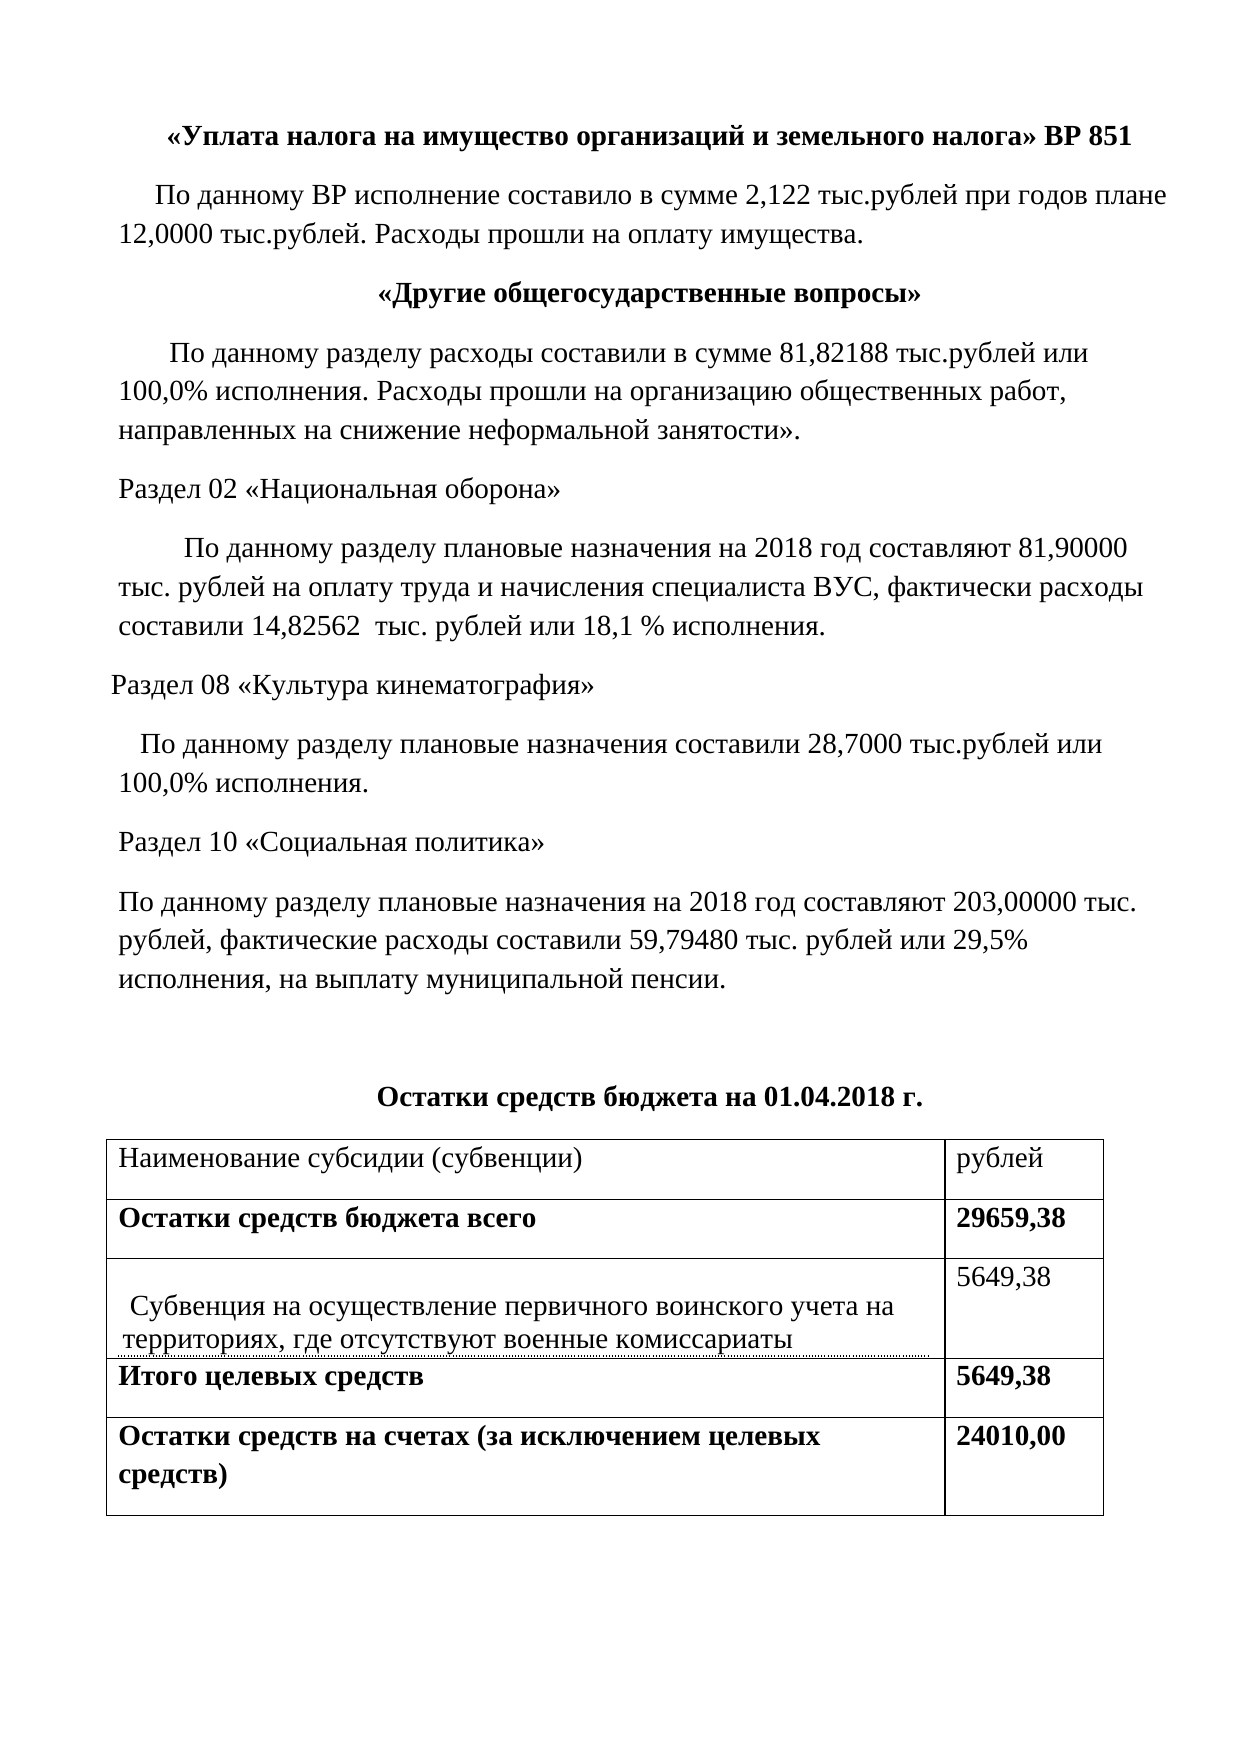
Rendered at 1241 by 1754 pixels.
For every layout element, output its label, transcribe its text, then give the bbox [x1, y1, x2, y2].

text Раздел 02 «Национальная оборона» [118, 471, 1181, 505]
table_header Наименование субсидии (субвенции) [107, 1140, 944, 1199]
text По данному ВР исполнение составило в сумме 2,122 тыс.рублей при годов плане 12,0000 тыс.рублей. Расходы прошли на оплату имущества. [118, 177, 1181, 249]
table_cell 5649,38 [946, 1359, 1103, 1417]
table_cell 5649,38 [946, 1259, 1103, 1357]
text Остатки средств бюджета на 01.04.2018 г. [118, 1079, 1181, 1113]
table_cell 24010,00 [946, 1418, 1103, 1515]
text Раздел 08 «Культура кинематография» [103, 667, 1181, 701]
table_cell Остатки средств бюджета всего [107, 1200, 944, 1258]
text «Уплата налога на имущество организаций и земельного налога» ВР 851 [118, 118, 1181, 152]
text По данному разделу плановые назначения на 2018 год составляют 203,00000 тыс. рублей, фактические расходы составили 59,79480 тыс. рублей или 29,5% исполнения, на выплату муниципальной пенсии. [118, 884, 1181, 994]
text По данному разделу плановые назначения составили 28,7000 тыс.рублей или 100,0% исполнения. [103, 726, 1181, 798]
text Раздел 10 «Социальная политика» [118, 824, 1181, 858]
text «Другие общегосударственные вопросы» [118, 275, 1181, 309]
text По данному разделу плановые назначения на 2018 год составляют 81,90000 тыс. рублей на оплату труда и начисления специалиста ВУС, фактически расходы составили 14,82562 тыс. рублей или 18,1 % исполнения. [103, 531, 1181, 641]
text По данному разделу расходы составили в сумме 81,82188 тыс.рублей или 100,0% исполнения. Расходы прошли на организацию общественных работ, направленных на снижение неформальной занятости». [118, 335, 1181, 445]
table_header рублей [946, 1140, 1103, 1199]
table_cell [107, 1259, 944, 1357]
table_cell Итого целевых средств [107, 1359, 944, 1417]
table_cell Остатки средств на счетах (за исключением целевых средств) [107, 1418, 944, 1515]
table_cell 29659,38 [946, 1200, 1103, 1258]
